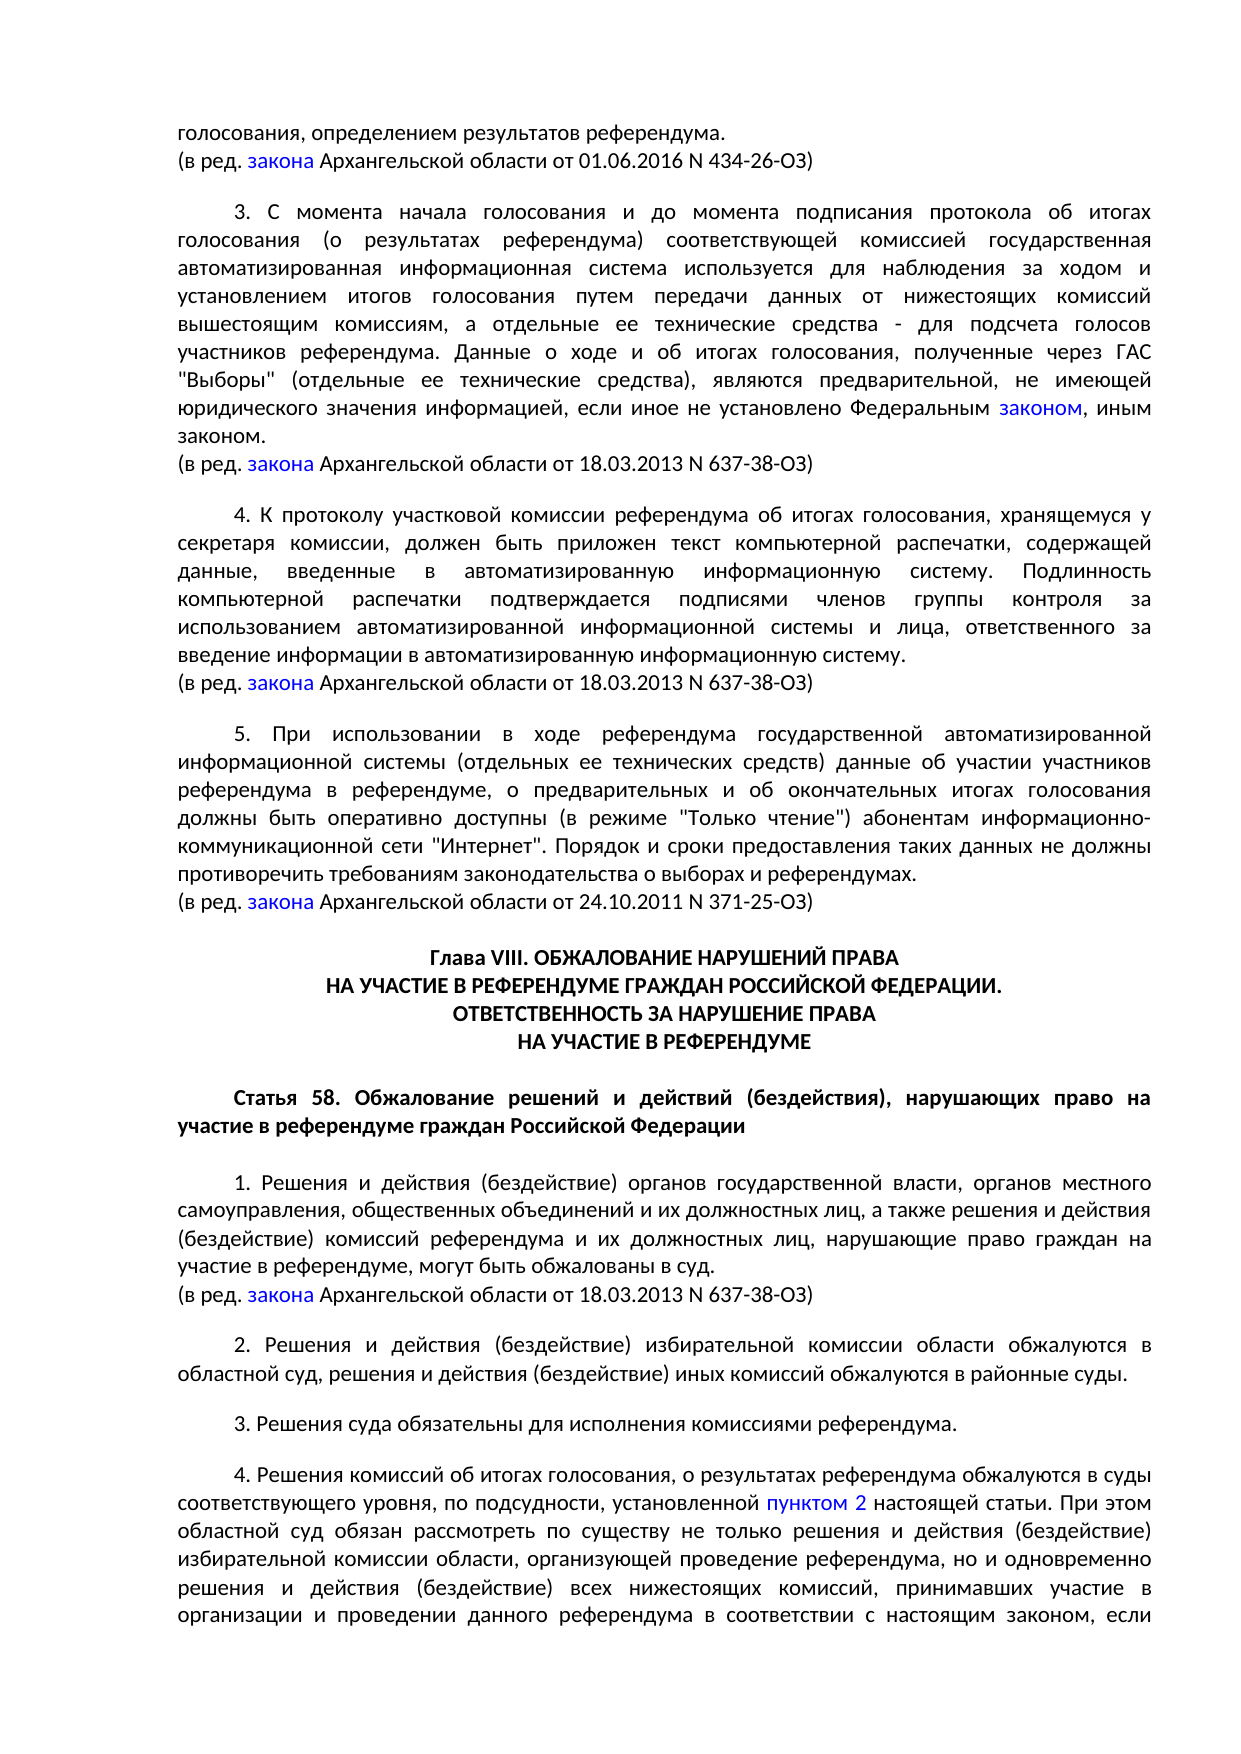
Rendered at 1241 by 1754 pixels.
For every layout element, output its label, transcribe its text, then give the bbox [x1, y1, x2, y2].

text 2. Решения и действия (бездействие) избирательной комиссии области обжалуются в областной суд, решения и действия (бездействие) иных комиссий обжалуются в районные суды. [177, 1331, 1152, 1387]
text (в ред. закона Архангельской области от 18.03.2013 N 637-38-ОЗ) [177, 1280, 1152, 1308]
text (в ред. закона Архангельской области от 18.03.2013 N 637-38-ОЗ) [177, 449, 1152, 477]
text 3. С момента начала голосования и до момента подписания протокола об итогах голосования (о результатах референдума) соответствующей комиссией государственная автоматизированная информационная система используется для наблюдения за ходом и установлением итогов голосования путем передачи данных от нижестоящих комиссий вышестоящим комиссиям, а отдельные ее технические средства - для подсчета голосов участников референдума. Данные о ходе и об итогах голосования, полученные через ГАС "Выборы" (отдельные ее технические средства), являются предварительной, не имеющей юридического значения информацией, если иное не установлено Федеральным законом, иным законом. [177, 197, 1152, 449]
text 4. К протоколу участковой комиссии референдума об итогах голосования, хранящемуся у секретаря комиссии, должен быть приложен текст компьютерной распечатки, содержащей данные, введенные в автоматизированную информационную систему. Подлинность компьютерной распечатки подтверждается подписями членов группы контроля за использованием автоматизированной информационной системы и лица, ответственного за введение информации в автоматизированную информационную систему. [177, 500, 1152, 668]
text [177, 1461, 1152, 1629]
text 5. При использовании в ходе референдума государственной автоматизированной информационной системы (отдельных ее технических средств) данные об участии участников референдума в референдуме, о предварительных и об окончательных итогах голосования должны быть оперативно доступны (в режиме "Только чтение") абонентам информационно-коммуникационной сети "Интернет". Порядок и сроки предоставления таких данных не должны противоречить требованиям законодательства о выборах и референдумах. [177, 719, 1152, 887]
title Статья 58. Обжалование решений и действий (бездействия), нарушающих право на участие в референдуме граждан Российской Федерации [177, 1083, 1152, 1139]
title Глава VIII. ОБЖАЛОВАНИЕ НАРУШЕНИЙ ПРАВА [177, 943, 1152, 971]
text (в ред. закона Архангельской области от 24.10.2011 N 371-25-ОЗ) [177, 887, 1152, 915]
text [177, 118, 1152, 146]
text 1. Решения и действия (бездействие) органов государственной власти, органов местного самоуправления, общественных объединений и их должностных лиц, а также решения и действия (бездействие) комиссий референдума и их должностных лиц, нарушающие право граждан на участие в референдуме, могут быть обжалованы в суд. [177, 1168, 1152, 1280]
text (в ред. закона Архангельской области от 18.03.2013 N 637-38-ОЗ) [177, 668, 1152, 696]
title НА УЧАСТИЕ В РЕФЕРЕНДУМЕ [177, 1027, 1152, 1056]
text (в ред. закона Архангельской области от 01.06.2016 N 434-26-ОЗ) [177, 146, 1152, 174]
title НА УЧАСТИЕ В РЕФЕРЕНДУМЕ ГРАЖДАН РОССИЙСКОЙ ФЕДЕРАЦИИ. [177, 971, 1152, 999]
text 3. Решения суда обязательны для исполнения комиссиями референдума. [177, 1409, 1152, 1438]
title ОТВЕТСТВЕННОСТЬ ЗА НАРУШЕНИЕ ПРАВА [177, 999, 1152, 1027]
